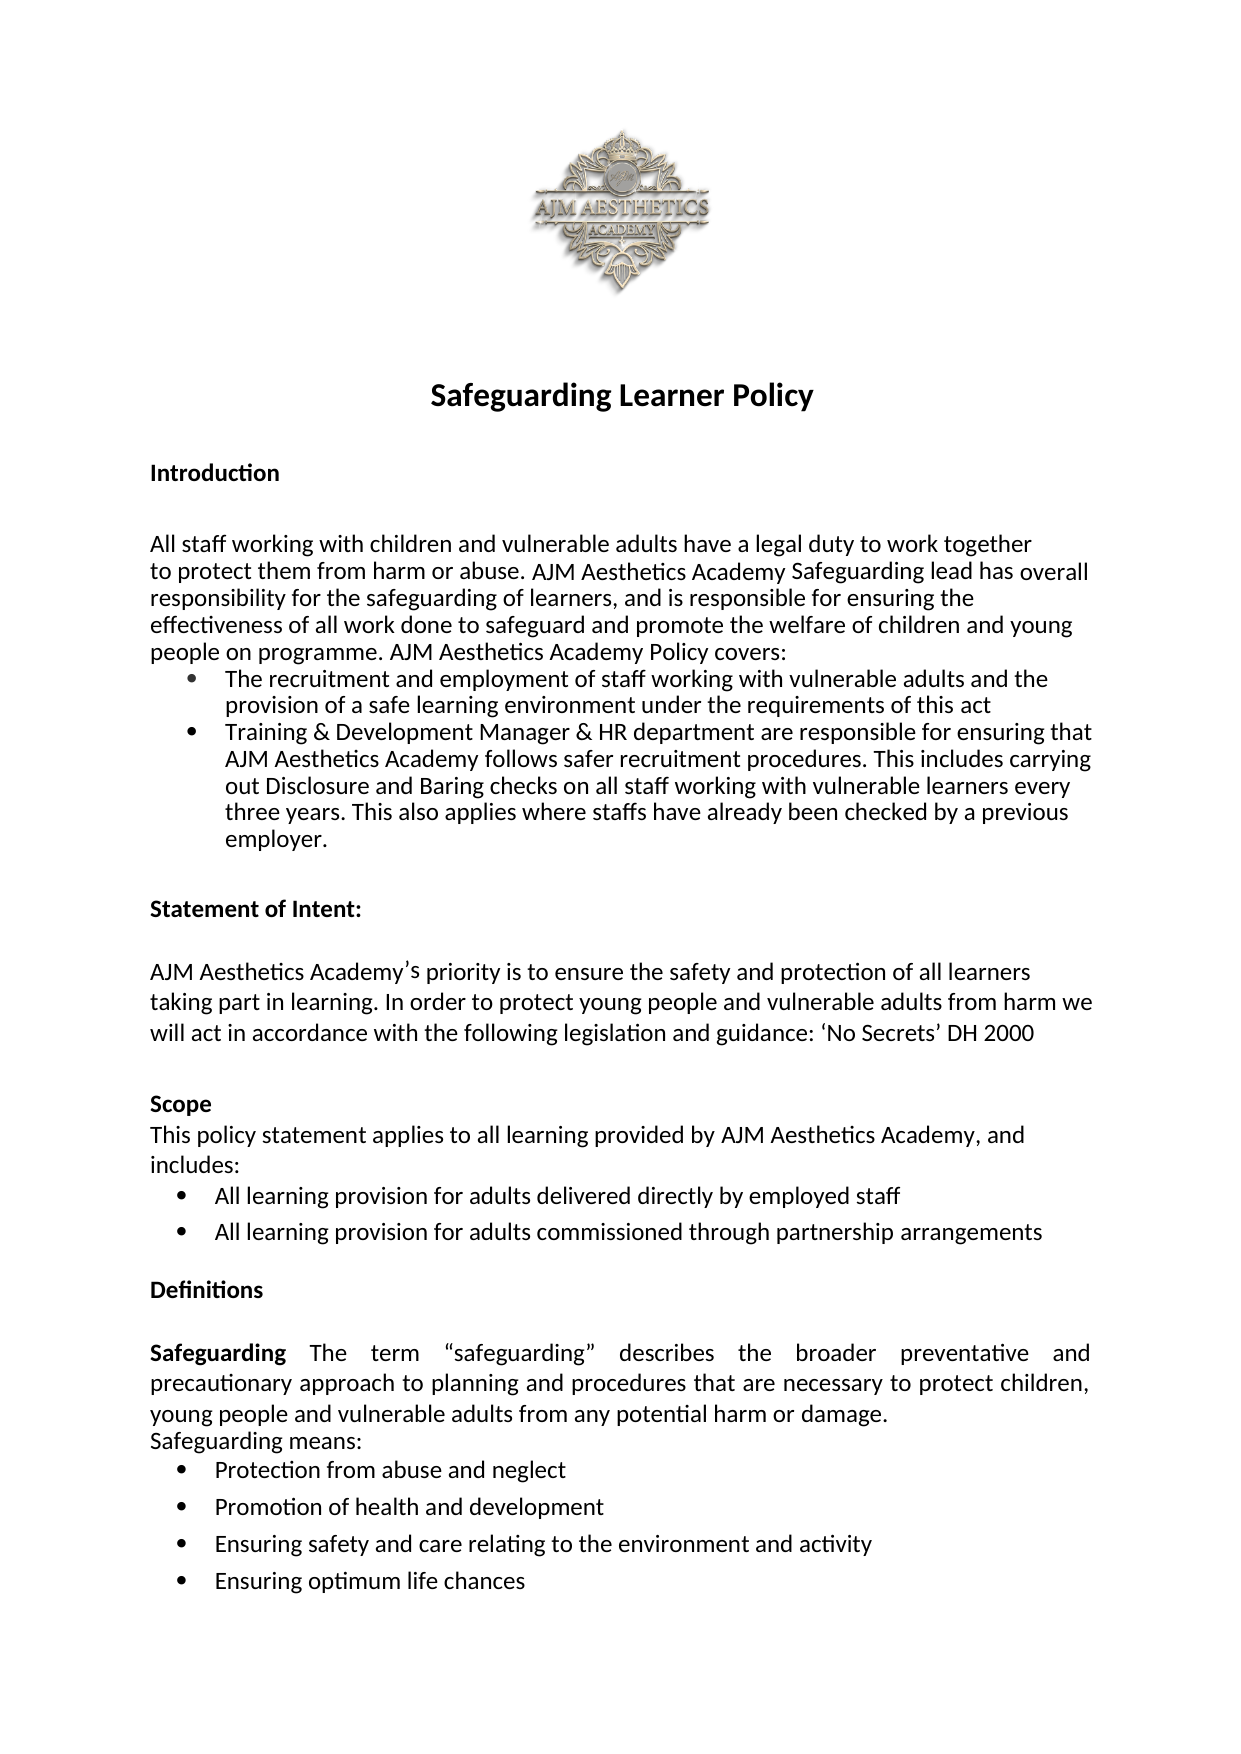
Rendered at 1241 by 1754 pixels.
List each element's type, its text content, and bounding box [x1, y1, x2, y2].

text will act in accordance with the following legislation and guidance: ‘No Secrets’ DH 2000 [150, 1017, 1103, 1047]
list The recruitment and employment of staff working with vulnerable adults and the provision of a safe learning environment under the requirements of this act [187, 666, 1103, 719]
list All learning provision for adults delivered directly by employed staff [177, 1180, 1043, 1211]
list All learning provision for adults commissioned through partnership arrangements [177, 1217, 1043, 1247]
text AJM Aesthetics Academy’s priority is to ensure the safety and protection of all learners [150, 954, 1103, 986]
text to protect them from harm or abuse. AJM Aesthetics Academy Safeguarding lead has overall responsibility for the safeguarding of learners, and is responsible for ensuring the effectiveness of all work done to safeguard and promote the welfare of children and young people on programme. AJM Aesthetics Academy Policy covers: [150, 559, 1103, 666]
list Ensuring optimum life chances [177, 1565, 879, 1596]
text Safeguarding means: [150, 1428, 1103, 1454]
text All staff working with children and vulnerable adults have a legal duty to work together [150, 528, 1103, 559]
text Safeguarding Learner Policy [142, 374, 1103, 415]
text This policy statement applies to all learning provided by AJM Aesthetics Academy, and includes: [150, 1119, 1103, 1180]
text taking part in learning. In order to protect young people and vulnerable adults from harm we [150, 986, 1103, 1017]
list Training & Development Manager & HR department are responsible for ensuring that AJM Aesthetics Academy follows safer recruitment procedures. This includes carrying out Disclosure and Baring checks on all staff working with vulnerable learners every three years. This also applies where staffs have already been checked by a previous employer. [187, 719, 1103, 853]
list Protection from abuse and neglect [177, 1454, 608, 1485]
picture [515, 107, 729, 321]
subtitle Statement of Intent: [150, 893, 1103, 924]
list Promotion of health and development [177, 1491, 608, 1522]
subtitle Introduction [150, 457, 1103, 488]
text Safeguarding The term “safeguarding” describes the broader preventative and precautionary approach to planning and procedures that are necessary to protect children, young people and vulnerable adults from any potential harm or damage. [150, 1337, 1091, 1428]
subtitle Definitions [150, 1274, 1103, 1305]
subtitle Scope [150, 1088, 1103, 1119]
list Ensuring safety and care relating to the environment and activity [177, 1528, 879, 1559]
